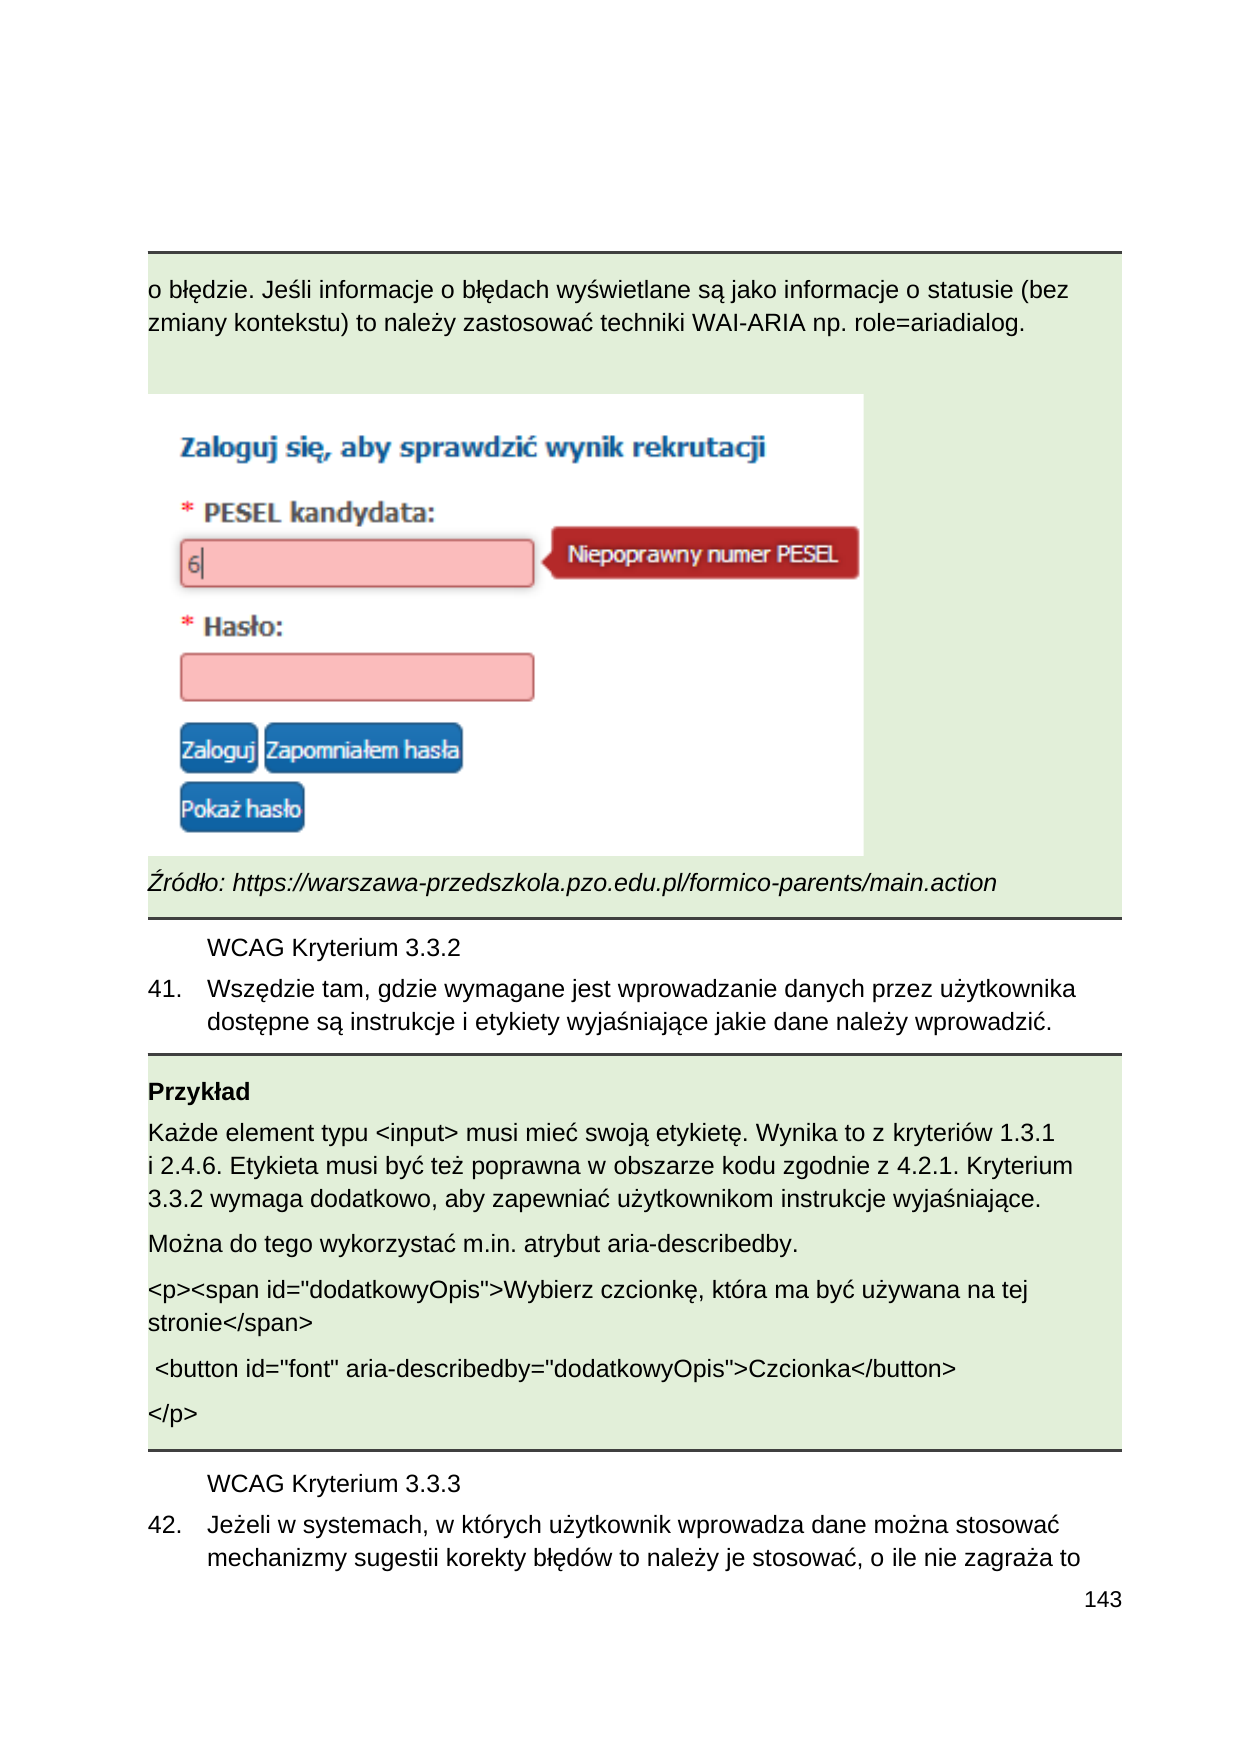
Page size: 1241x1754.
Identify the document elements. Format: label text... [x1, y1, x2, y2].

text Źródło: https://warszawa-przedszkola.pzo.edu.pl/formico-parents/main.action [148, 844, 1122, 917]
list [148, 1510, 1122, 1572]
text Każde element typu <input> musi mieć swoją etykietę. Wynika to z kryteriów 1.3.1 i 2.4.6. Etykieta musi być też poprawna w obszarze kodu zgodnie z 4.2.1. Kryterium 3.3.2 wymaga dodatkowo, aby zapewniać użytkownikom instrukcje wyjaśniające. [148, 1094, 1122, 1206]
text WCAG Kryterium 3.3.3 [207, 1468, 1122, 1497]
picture [147, 394, 864, 856]
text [148, 254, 1122, 329]
text WCAG Kryterium 3.3.2 [207, 933, 1122, 962]
text Można do tego wykorzystać m.in. atrybut aria-describedby. [148, 1206, 1122, 1251]
text <button id="font" aria-describedby="dodatkowyOpis">Czcionka</button> [148, 1329, 1122, 1375]
list Wszędzie tam, gdzie wymagane jest wprowadzanie danych przez użytkownika dostępne są instrukcje i etykiety wyjaśniające jakie dane należy wprowadzić. [148, 974, 1122, 1036]
text <p><span id="dodatkowyOpis">Wybierz czcionkę, która ma być używana na tej stronie</span> [148, 1251, 1122, 1329]
text Przykład [148, 1056, 1122, 1094]
text </p> [148, 1375, 1122, 1449]
